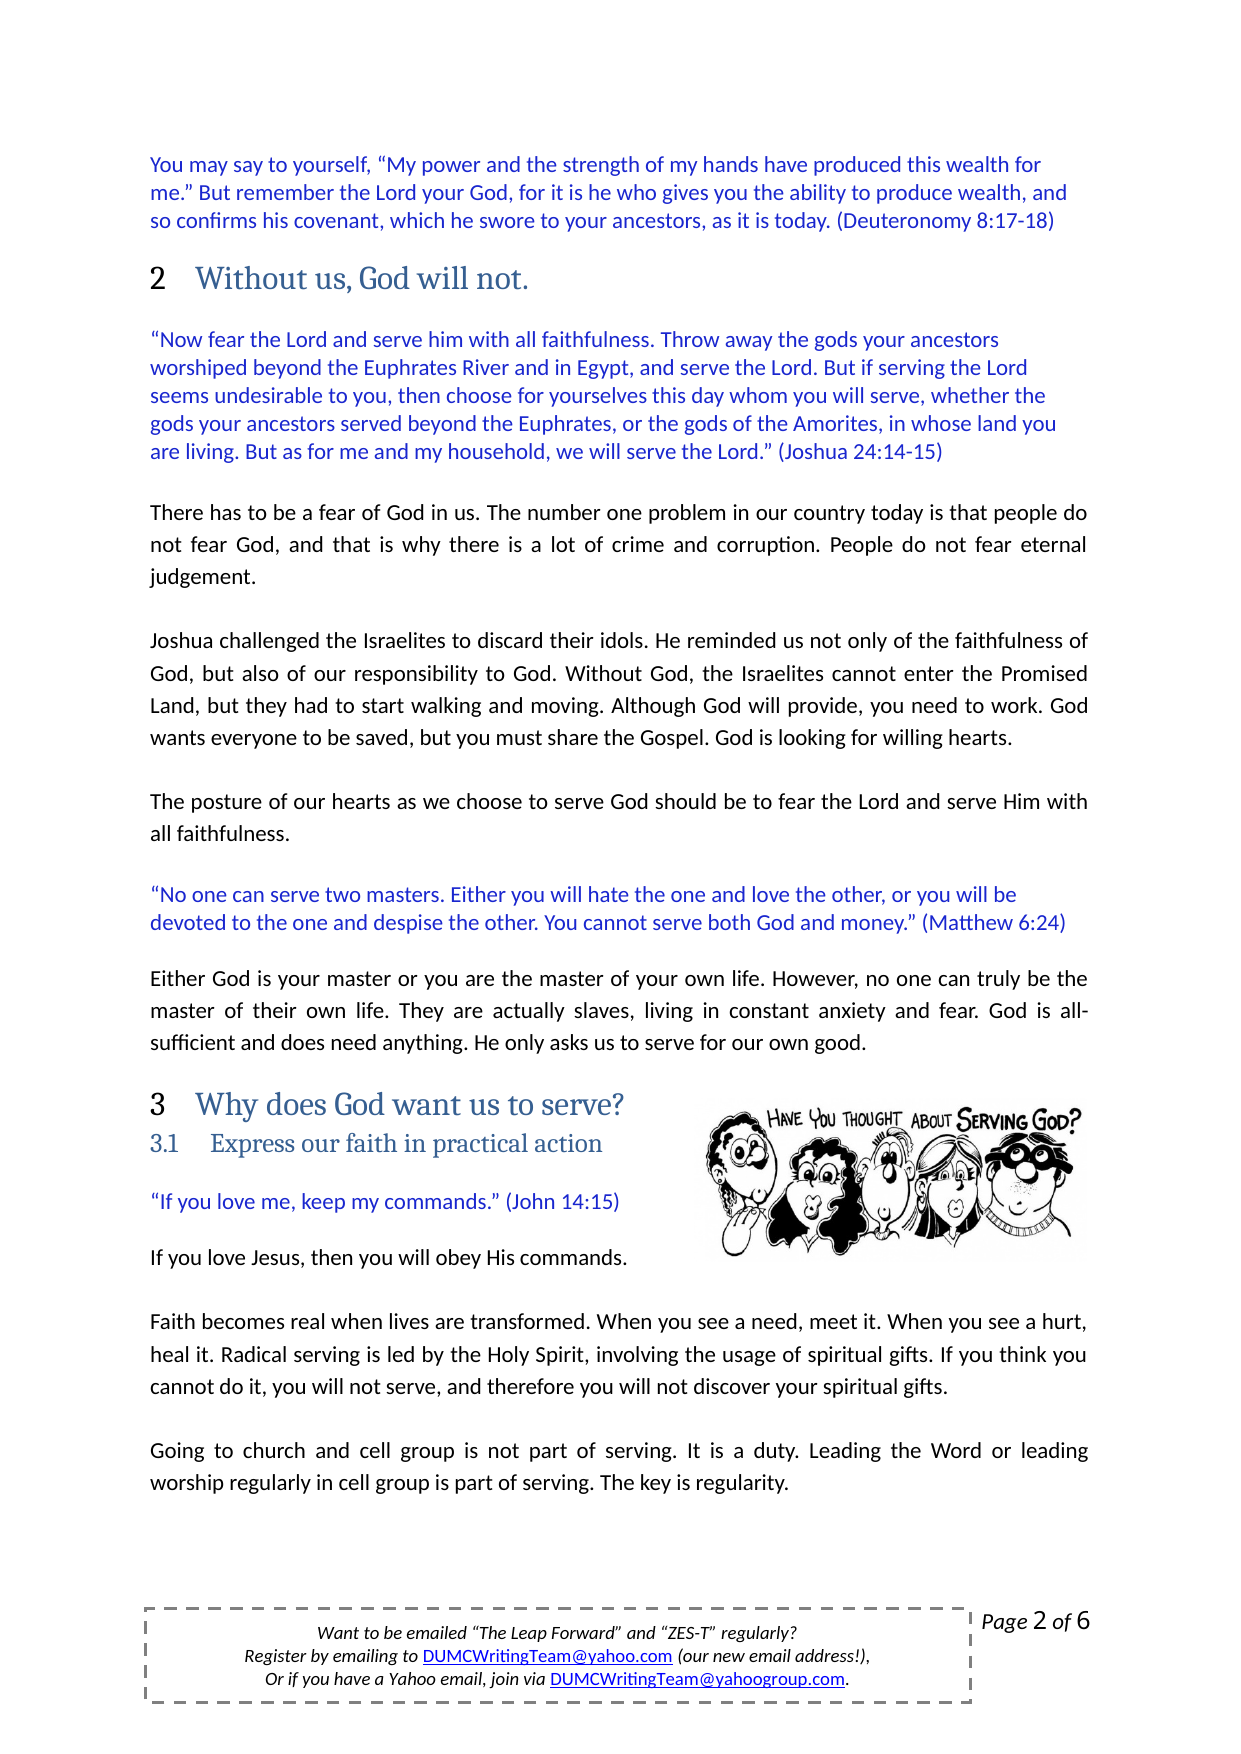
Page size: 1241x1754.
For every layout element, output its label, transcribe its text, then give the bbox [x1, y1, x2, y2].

subtitle Express our faith in practical action [150, 1128, 692, 1159]
subtitle Why does God want us to serve? [150, 1085, 1090, 1124]
subtitle Without us, God will not. [150, 259, 1090, 297]
text “No one can serve two masters. Either you will hate the one and love the other, or you will be devoted to the one and despise the other. You cannot serve both God and money.” (Matthew 6:24) [150, 880, 1090, 936]
text The posture of our hearts as we choose to serve God should be to fear the Lord and serve Him with all faithfulness. [150, 787, 1090, 848]
picture [692, 1098, 1087, 1262]
text Going to church and cell group is not part of serving. It is a duty. Leading the Word or leading worship regularly in cell group is part of serving. The key is regularity. [150, 1436, 1090, 1496]
text If you love Jesus, then you will obey His commands. [150, 1243, 1090, 1271]
text Faith becomes real when lives are transformed. When you see a need, meet it. When you see a hurt, heal it. Radical serving is led by the Holy Spirit, involving the usage of spiritual gifts. If you think you cannot do it, you will not serve, and therefore you will not discover your spiritual gifts. [150, 1307, 1090, 1400]
text You may say to yourself, “My power and the strength of my hands have produced this wealth for me.” But remember the Lord your God, for it is he who gives you the ability to produce wealth, and so confirms his covenant, which he swore to your ancestors, as it is today. (Deuteronomy 8:17-18) [150, 150, 1090, 234]
text Joshua challenged the Israelites to discard their idols. He reminded us not only of the faithfulness of God, but also of our responsibility to God. Without God, the Israelites cannot enter the Promised Land, but they had to start walking and moving. Although God will provide, you need to work. God wants everyone to be saved, but you must share the Gospel. God is looking for willing hearts. [150, 626, 1090, 751]
text “Now fear the Lord and serve him with all faithfulness. Throw away the gods your ancestors worshiped beyond the Euphrates River and in Egypt, and serve the Lord. But if serving the Lord seems undesirable to you, then choose for yourselves this day whom you will serve, whether the gods your ancestors served beyond the Euphrates, or the gods of the Amorites, in whose land you are living. But as for me and my household, we will serve the Lord.” (Joshua 24:14-15) [150, 325, 1090, 466]
text “If you love me, keep my commands.” (John 14:15) [150, 1187, 692, 1215]
text There has to be a fear of God in us. The number one problem in our country today is that people do not fear God, and that is why there is a lot of crime and corruption. People do not fear eternal judgement. [150, 498, 1090, 590]
text Either God is your master or you are the master of your own life. However, no one can truly be the master of their own life. They are actually slaves, living in constant anxiety and fear. God is all-sufficient and does need anything. He only asks us to serve for our own good. [150, 964, 1090, 1056]
